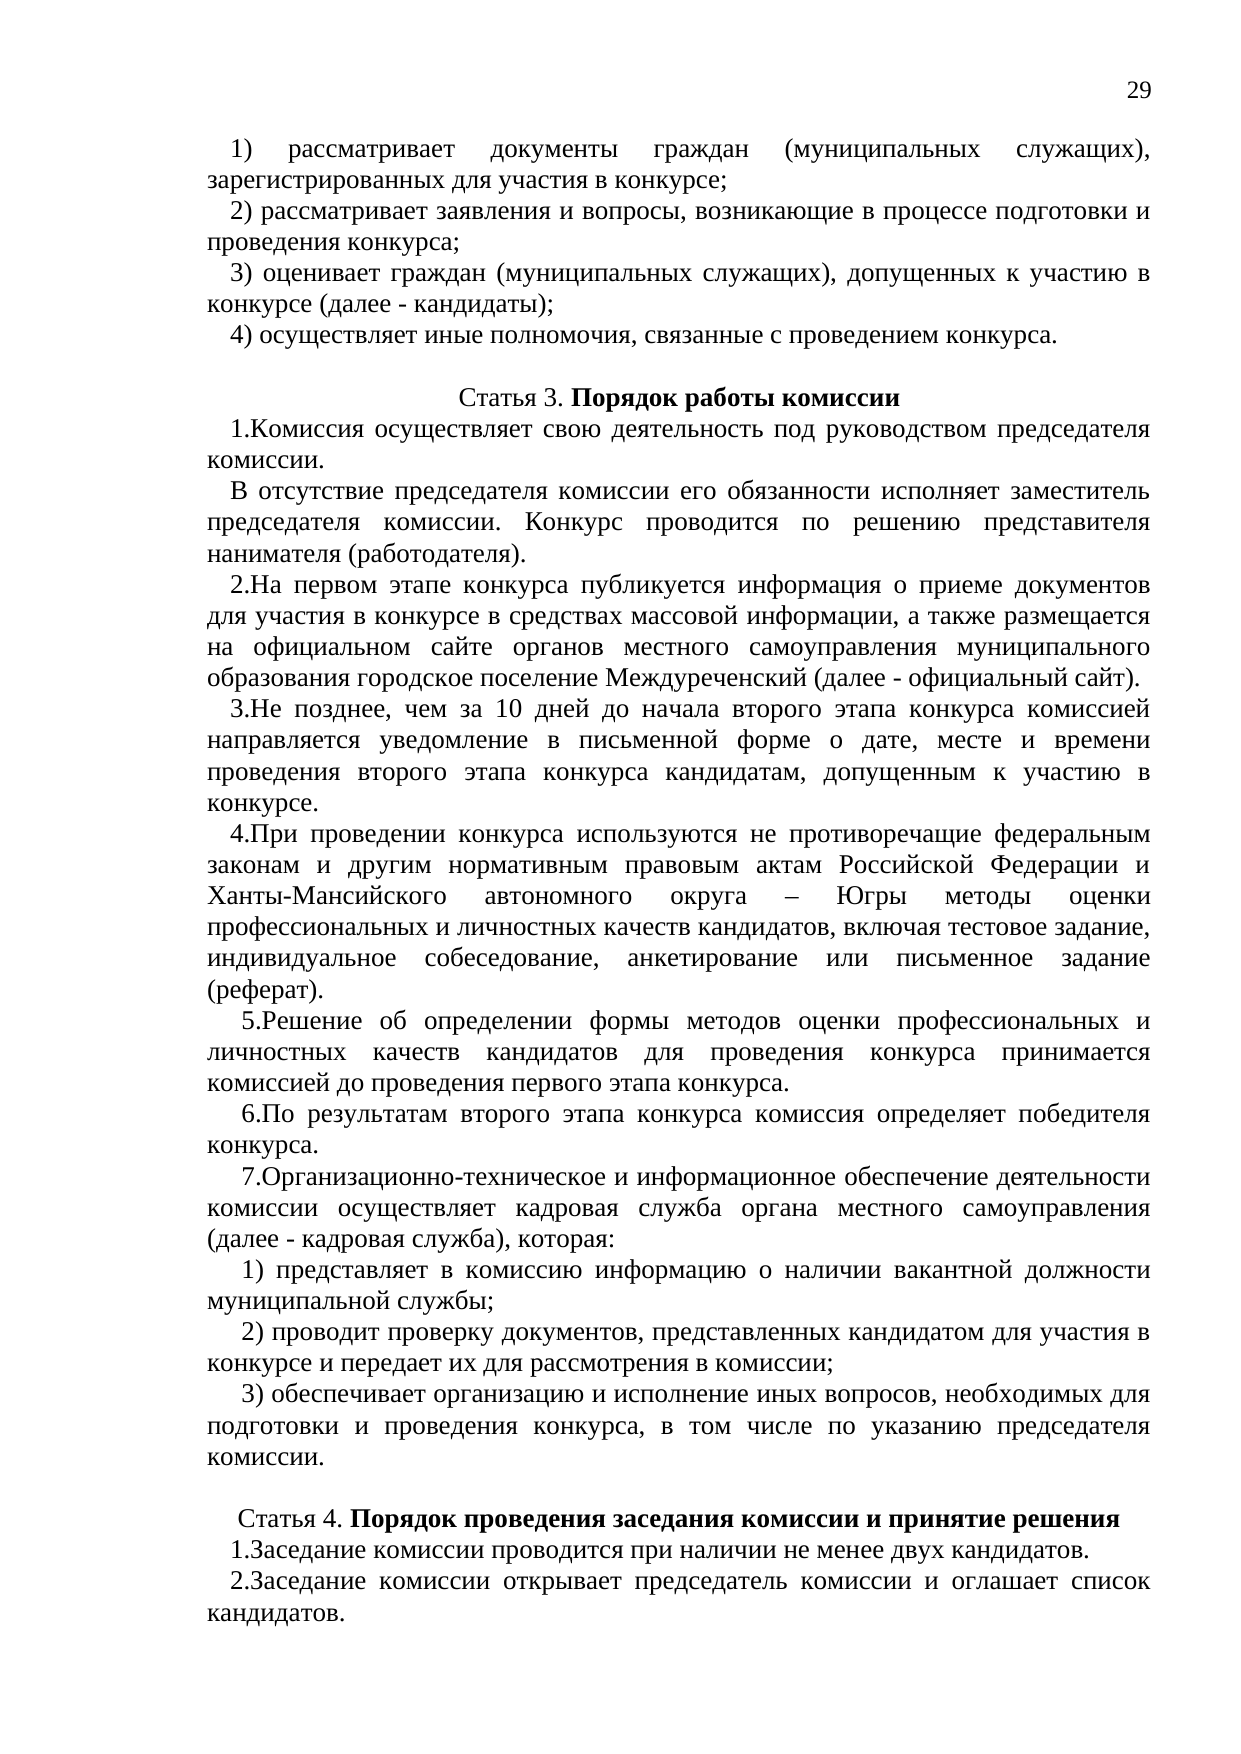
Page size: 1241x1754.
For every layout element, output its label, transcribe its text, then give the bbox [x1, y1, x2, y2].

text 1) рассматривает документы граждан (муниципальных служащих), зарегистрированных для участия в конкурсе; [207, 132, 1152, 194]
text 2) рассматривает заявления и вопросы, возникающие в процессе подготовки и проведения конкурса; [207, 194, 1152, 256]
text 4.При проведении конкурса используются не противоречащие федеральным законам и другим нормативным правовым актам Российской Федерации и Ханты-Мансийского автономного округа – Югры методы оценки профессиональных и личностных качеств кандидатов, включая тестовое задание, индивидуальное собеседование, анкетирование или письменное задание (реферат). [207, 817, 1152, 1004]
text 2.Заседание комиссии открывает председатель комиссии и оглашает список кандидатов. [207, 1564, 1152, 1627]
text 1.Заседание комиссии проводится при наличии не менее двух кандидатов. [207, 1533, 1152, 1564]
text Статья 3. Порядок работы комиссии [207, 381, 1152, 412]
text 5.Решение об определении формы методов оценки профессиональных и личностных качеств кандидатов для проведения конкурса принимается комиссией до проведения первого этапа конкурса. [207, 1004, 1152, 1097]
text 2) проводит проверку документов, представленных кандидатом для участия в конкурсе и передает их для рассмотрения в комиссии; [207, 1315, 1152, 1378]
text Статья 4. Порядок проведения заседания комиссии и принятие решения [207, 1502, 1152, 1533]
text 2.На первом этапе конкурса публикуется информация о приеме документов для участия в конкурсе в средствах массовой информации, а также размещается на официальном сайте органов местного самоуправления муниципального образования городское поселение Междуреченский (далее - официальный сайт). [207, 568, 1152, 692]
text 3) оценивает граждан (муниципальных служащих), допущенных к участию в конкурсе (далее - кандидаты); [207, 256, 1152, 319]
text 4) осуществляет иные полномочия, связанные с проведением конкурса. [207, 319, 1152, 350]
text 1) представляет в комиссию информацию о наличии вакантной должности муниципальной службы; [207, 1253, 1152, 1315]
text 3.Не позднее, чем за 10 дней до начала второго этапа конкурса комиссией направляется уведомление в письменной форме о дате, месте и времени проведения второго этапа конкурса кандидатам, допущенным к участию в конкурсе. [207, 692, 1152, 817]
text 6.По результатам второго этапа конкурса комиссия определяет победителя конкурса. [207, 1097, 1152, 1159]
text 7.Организационно-техническое и информационное обеспечение деятельности комиссии осуществляет кадровая служба органа местного самоуправления (далее - кадровая служба), которая: [207, 1159, 1152, 1253]
text 3) обеспечивает организацию и исполнение иных вопросов, необходимых для подготовки и проведения конкурса, в том числе по указанию председателя комиссии. [207, 1378, 1152, 1471]
text В отсутствие председателя комиссии его обязанности исполняет заместитель председателя комиссии. Конкурс проводится по решению представителя нанимателя (работодателя). [207, 474, 1152, 568]
text 1.Комиссия осуществляет свою деятельность под руководством председателя комиссии. [207, 412, 1152, 474]
